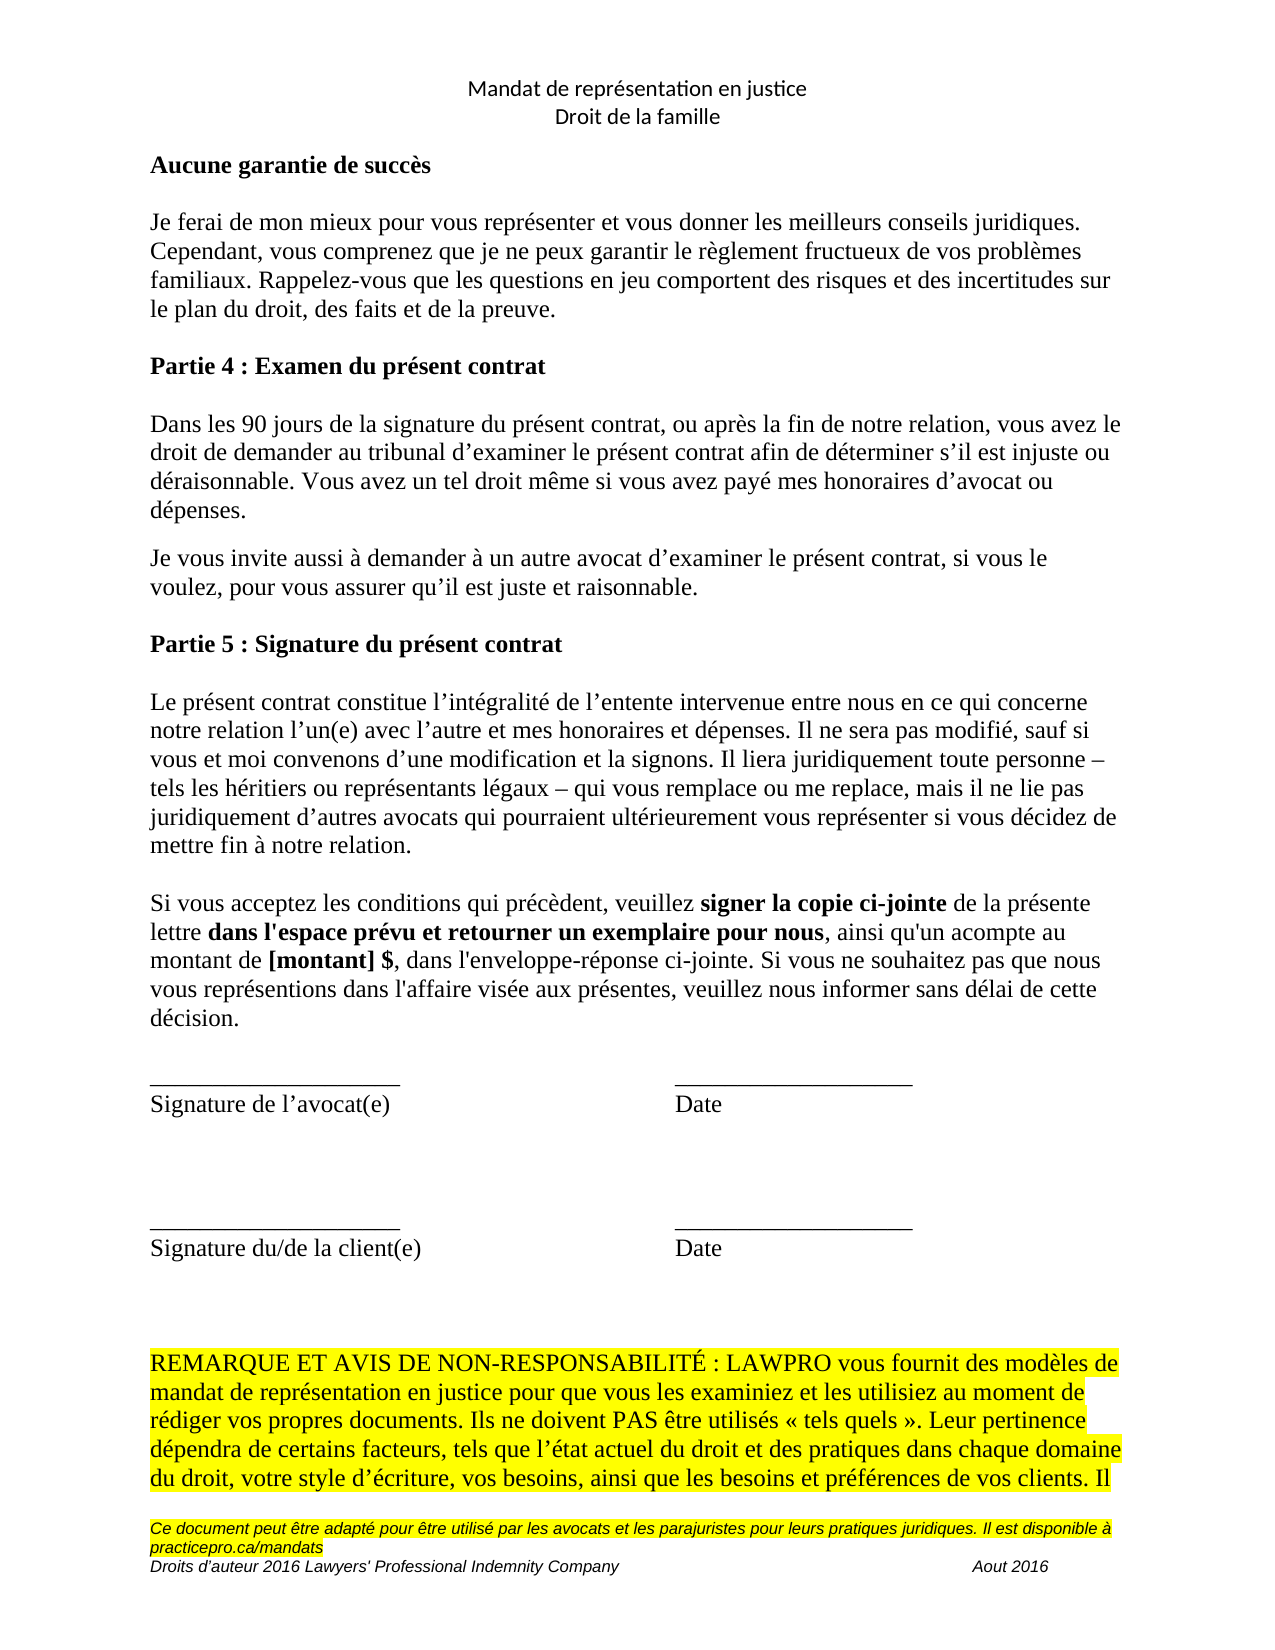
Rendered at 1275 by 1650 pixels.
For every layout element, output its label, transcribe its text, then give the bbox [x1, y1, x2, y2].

text Partie 4 : Examen du présent contrat [150, 351, 1125, 380]
text Je ferai de mon mieux pour vous représenter et vous donner les meilleurs conseils juridiques. Cependant, vous comprenez que je ne peux garantir le règlement fructueux de vos problèmes familiaux. Rappelez-vous que les questions en jeu comportent des risques et des incertitudes sur le plan du droit, des faits et de la preuve. [150, 207, 1125, 322]
text Le présent contrat constitue l’intégralité de l’entente intervenue entre nous en ce qui concerne notre relation l’un(e) avec l’autre et mes honoraires et dépenses. Il ne sera pas modifié, sauf si vous et moi convenons d’une modification et la signons. Il liera juridiquement toute personne – tels les héritiers ou représentants légaux – qui vous remplace ou me replace, mais il ne lie pas juridiquement d’autres avocats qui pourraient ultérieurement vous représenter si vous décidez de mettre fin à notre relation. [150, 687, 1125, 859]
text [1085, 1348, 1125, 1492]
text Si vous acceptez les conditions qui précèdent, veuillez signer la copie ci-jointe de la présente lettre dans l'espace prévu et retourner un exemplaire pour nous, ainsi qu'un acompte au montant de [montant] $, dans l'enveloppe-réponse ci-jointe. Si vous ne souhaitez pas que nous vous représentions dans l'affaire visée aux présentes, veuillez nous informer sans délai de cette décision. [150, 888, 1125, 1032]
text Aucune garantie de succès [150, 150, 1125, 179]
text Dans les 90 jours de la signature du présent contrat, ou après la fin de notre relation, vous avez le droit de demander au tribunal d’examiner le présent contrat afin de déterminer s’il est injuste ou déraisonnable. Vous avez un tel droit même si vous avez payé mes honoraires d’avocat ou dépenses. [150, 409, 1125, 524]
text Je vous invite aussi à demander à un autre avocat d’examiner le présent contrat, si vous le voulez, pour vous assurer qu’il est juste et raisonnable. [150, 543, 1125, 600]
text Signature du/de la client(e) Date [150, 1233, 1125, 1262]
text ____________________ ___________________ [150, 1060, 1125, 1089]
text ____________________ ___________________ [150, 1204, 1125, 1233]
text Partie 5 : Signature du présent contrat [150, 629, 1125, 658]
text Signature de l’avocat(e) Date [150, 1089, 1125, 1118]
